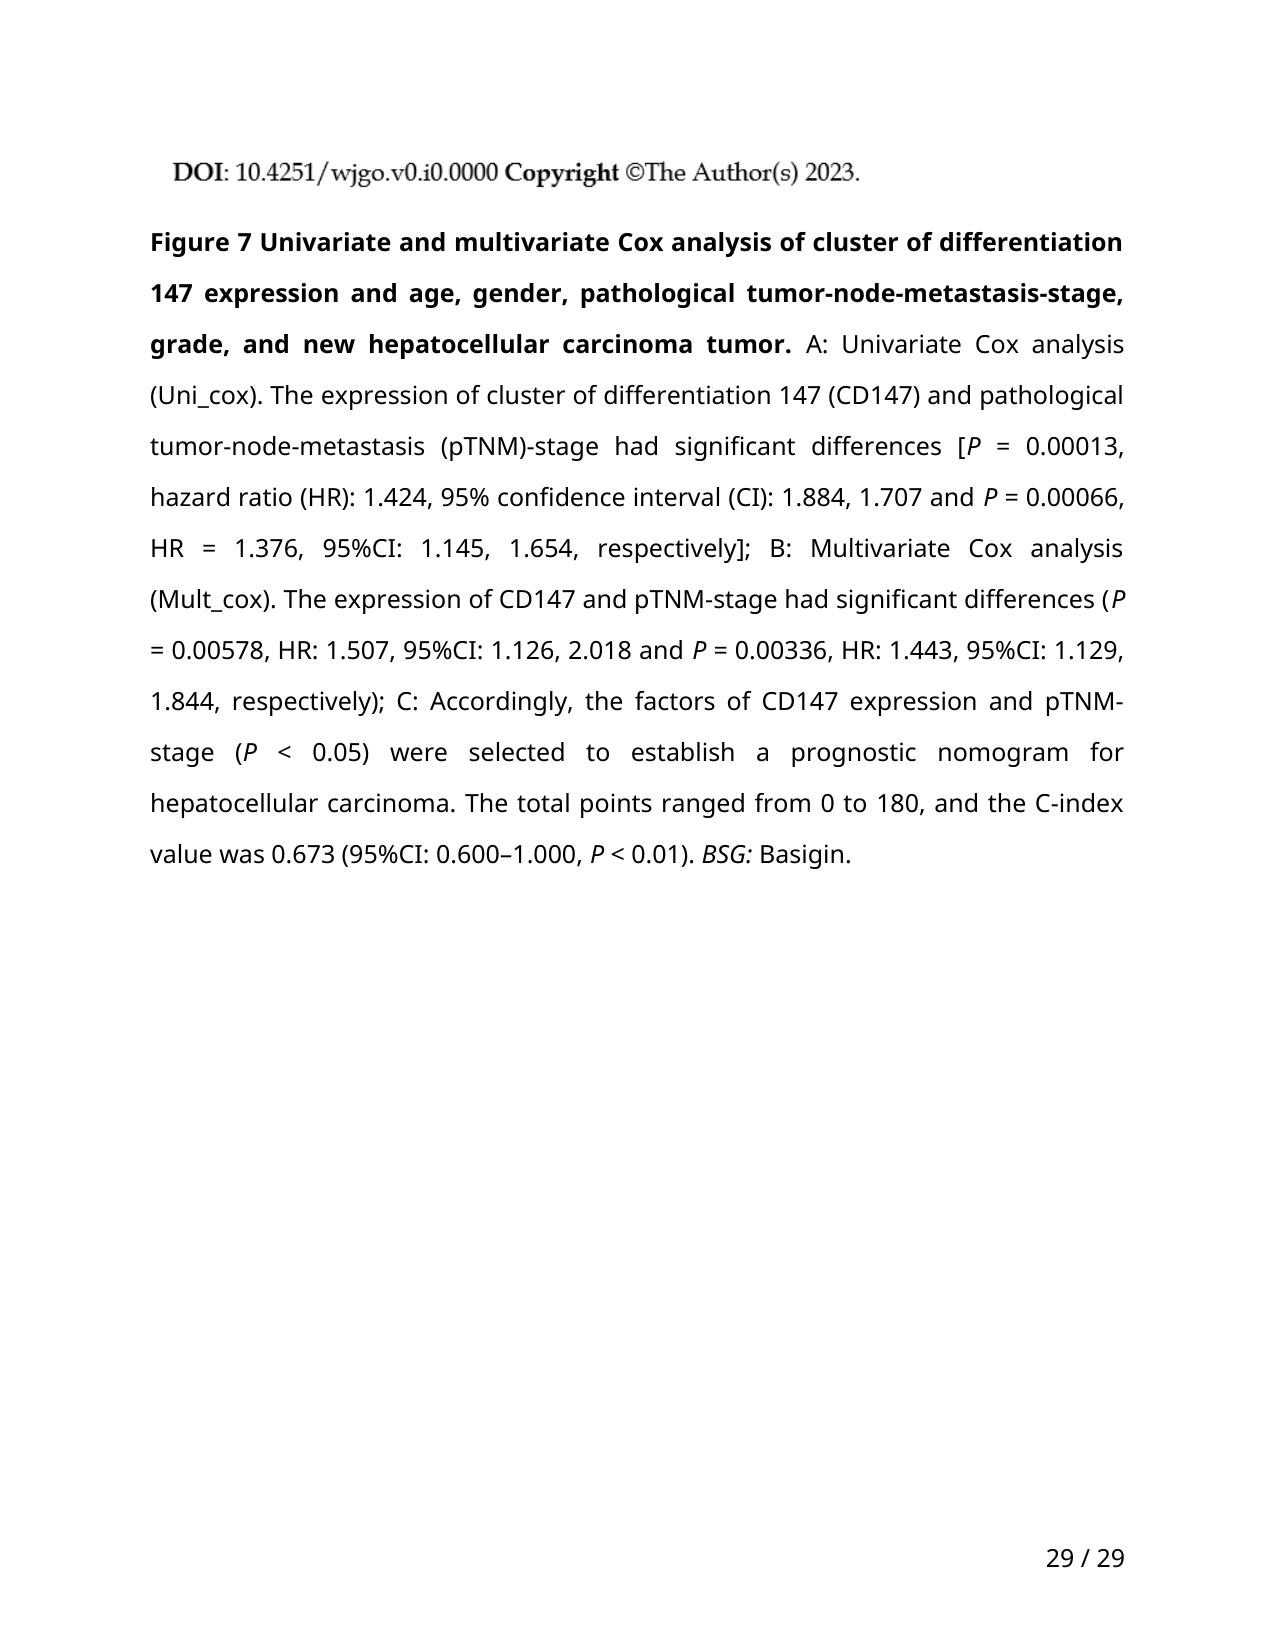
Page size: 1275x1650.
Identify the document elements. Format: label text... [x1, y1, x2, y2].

text Figure 7 Univariate and multivariate Cox analysis of cluster of differentiation 147 expression and age, gender, pathological tumor-node-metastasis-stage, grade, and new hepatocellular carcinoma tumor. A: Univariate Cox analysis (Uni_cox). The expression of cluster of differentiation 147 (CD147) and pathological tumor-node-metastasis (pTNM)-stage had significant differences [P = 0.00013, hazard ratio (HR): 1.424, 95% confidence interval (CI): 1.884, 1.707 and P = 0.00066, HR = 1.376, 95%CI: 1.145, 1.654, respectively]; B: Multivariate Cox analysis (Mult_cox). The expression of CD147 and pTNM-stage had significant differences (P = 0.00578, HR: 1.507, 95%CI: 1.126, 2.018 and P = 0.00336, HR: 1.443, 95%CI: 1.129, 1.844, respectively); C: Accordingly, the factors of CD147 expression and pTNM-stage (P < 0.05) were selected to establish a prognostic nomogram for hepatocellular carcinoma. The total points ranged from 0 to 180, and the C-index value was 0.673 (95%CI: 0.600–1.000, P < 0.01). BSG: Basigin. [150, 224, 1125, 871]
picture [150, 150, 904, 210]
